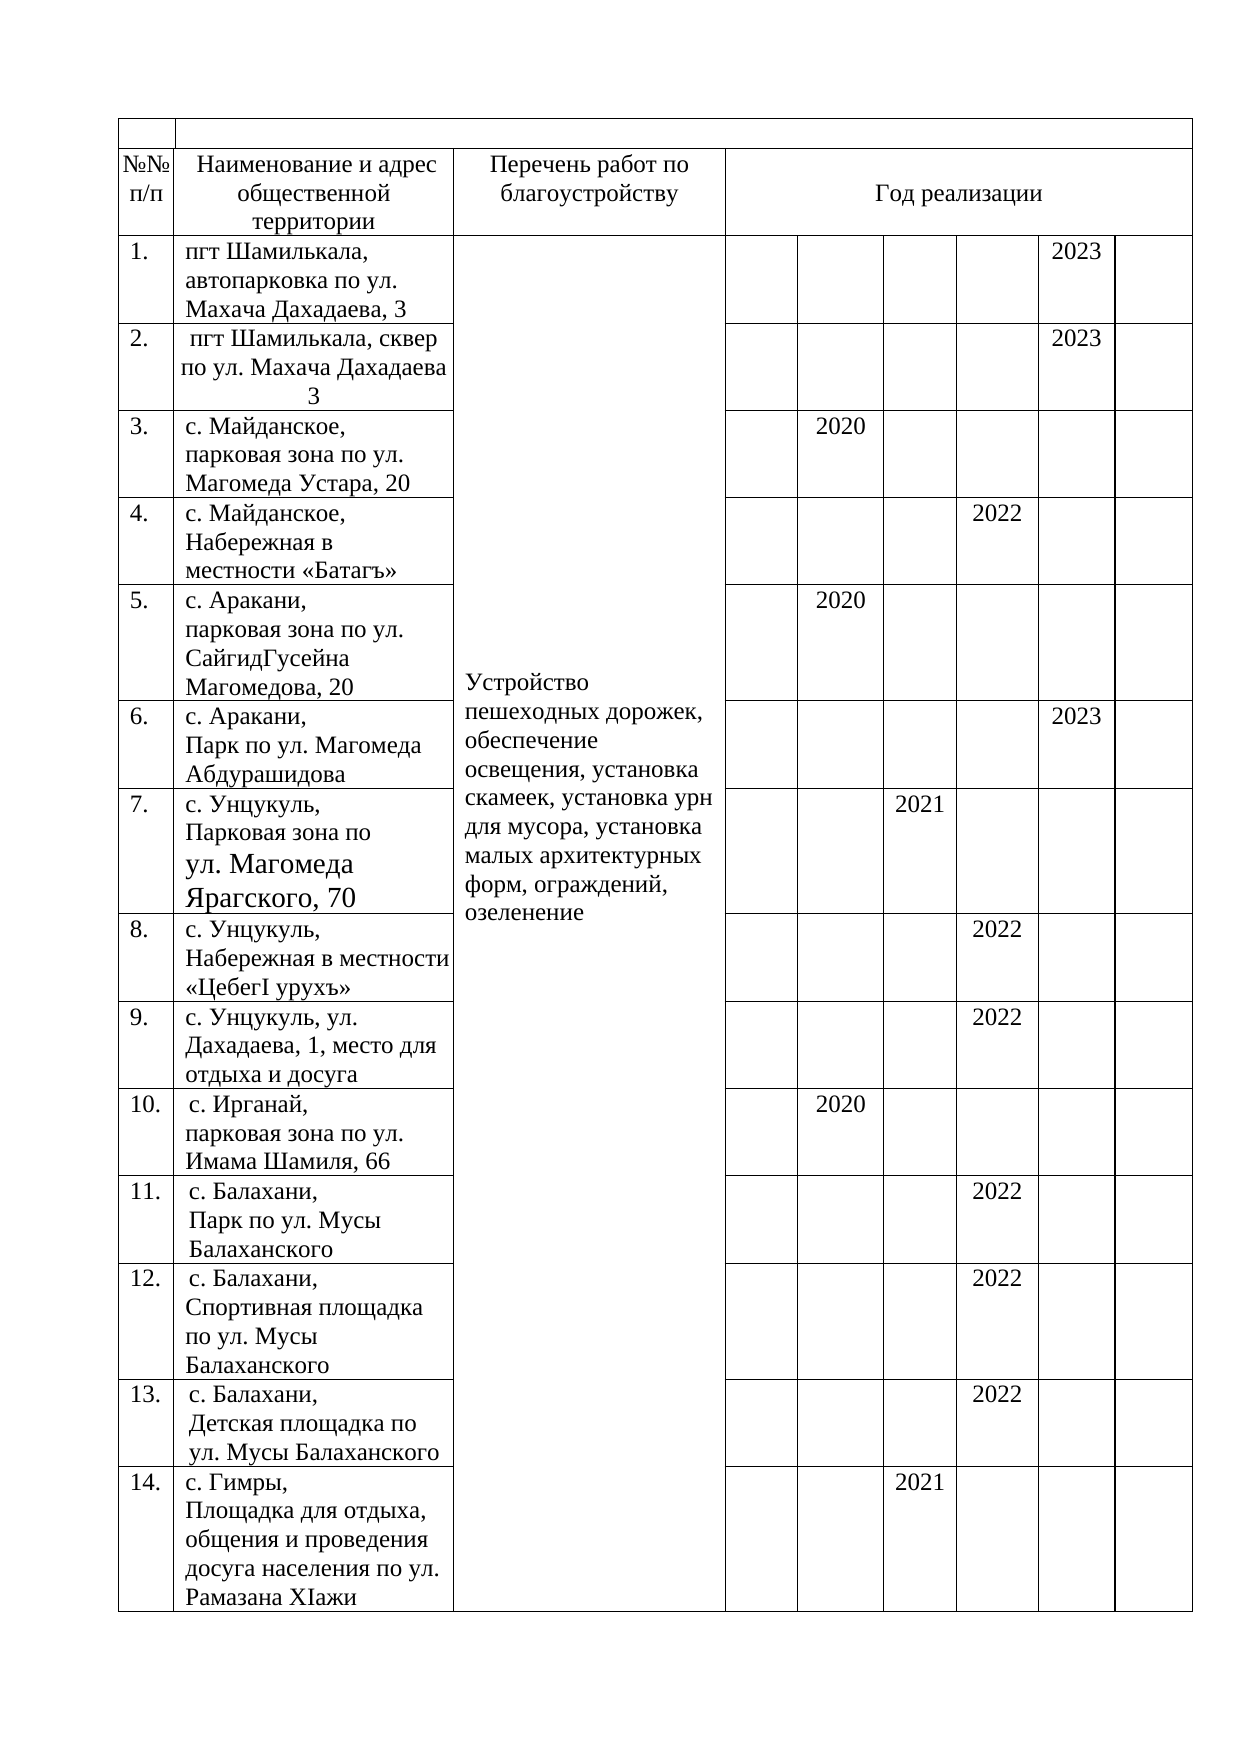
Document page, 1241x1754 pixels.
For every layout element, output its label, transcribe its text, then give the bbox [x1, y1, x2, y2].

table_cell [1116, 1467, 1192, 1611]
table_cell [1116, 585, 1192, 700]
table_cell [1116, 324, 1192, 410]
table_cell [119, 119, 175, 148]
table_cell 2020 [798, 585, 883, 700]
table_cell 8. [119, 914, 173, 1001]
table_cell Перечень работ по благоустройству [454, 149, 725, 235]
table_cell [798, 1467, 883, 1611]
table_cell [957, 789, 1038, 913]
table_cell с. Унцукуль, Набережная в местности «ЦебегI урухъ» [174, 914, 453, 1001]
table_cell [957, 1467, 1038, 1611]
table_cell 2020 [798, 1089, 883, 1175]
table_cell [1039, 585, 1114, 700]
table_cell 2. [119, 324, 173, 410]
table_cell пгт Шамилькала, автопарковка по ул. Махача Дахадаева, 3 [174, 236, 453, 322]
table_cell [884, 411, 956, 497]
table_cell [957, 1089, 1038, 1175]
table_cell [1116, 1176, 1192, 1262]
table_cell [1039, 1089, 1114, 1175]
table_cell [1116, 1002, 1192, 1088]
table_cell 2022 [957, 498, 1038, 584]
table_cell с. Майданское, парковая зона по ул. Магомеда Устара, 20 [174, 411, 453, 497]
table_cell [1116, 411, 1192, 497]
table_cell [1116, 498, 1192, 584]
table_cell с. Балахани, Спортивная площадка по ул. Мусы Балаханского [174, 1264, 453, 1378]
table_cell [1039, 789, 1114, 913]
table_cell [176, 119, 1192, 148]
table_cell с. Унцукуль, Парковая зона по ул. Магомеда Ярагского, 70 [174, 789, 453, 913]
table_cell [798, 914, 883, 1001]
table_cell 7. [119, 789, 173, 913]
table_cell [884, 1264, 956, 1378]
table_cell 2021 [884, 789, 956, 913]
table_cell [884, 914, 956, 1001]
table_cell [1116, 1089, 1192, 1175]
table_cell 3. [119, 411, 173, 497]
table_cell 13. [119, 1380, 173, 1466]
table_cell [726, 1176, 797, 1262]
table_cell [884, 1089, 956, 1175]
table_cell [884, 1002, 956, 1088]
table_cell 2021 [884, 1467, 956, 1611]
table_cell 4. [119, 498, 173, 584]
table_cell [798, 498, 883, 584]
table_cell с. Ирганай, парковая зона по ул. Имама Шамиля, 66 [174, 1089, 453, 1175]
table_cell [884, 236, 956, 322]
table_cell [1039, 1176, 1114, 1262]
table_cell [726, 1264, 797, 1378]
table_cell с. Балахани, Детская площадка по ул. Мусы Балаханского [174, 1380, 453, 1466]
table_cell [957, 236, 1038, 322]
table_cell Год реализации [726, 149, 1192, 235]
table_cell [726, 1089, 797, 1175]
table_cell [1116, 236, 1192, 322]
table_cell [884, 498, 956, 584]
table_cell [1039, 411, 1114, 497]
table_cell 14. [119, 1467, 173, 1611]
table_cell 6. [119, 701, 173, 788]
table_cell 2023 [1039, 701, 1114, 788]
table_cell [798, 789, 883, 913]
table_cell с. Гимры, Площадка для отдыха, общения и проведения досуга населения по ул. Рамазана ХIажи [174, 1467, 453, 1611]
table_cell [726, 701, 797, 788]
table_cell [957, 411, 1038, 497]
table_cell 2020 [798, 411, 883, 497]
table_cell 2023 [1039, 236, 1114, 322]
table_cell [1039, 914, 1114, 1001]
table_cell 2023 [1039, 324, 1114, 410]
table_cell [726, 1467, 797, 1611]
table_cell [1116, 1264, 1192, 1378]
table_cell [798, 324, 883, 410]
table_cell 9. [119, 1002, 173, 1088]
table_cell [884, 1176, 956, 1262]
table_cell с. Аракани, парковая зона по ул. СайгидГусейна Магомедова, 20 [174, 585, 453, 700]
table_cell [1116, 914, 1192, 1001]
table_cell [798, 236, 883, 322]
table_cell 2022 [957, 1380, 1038, 1466]
table_cell [1039, 1467, 1114, 1611]
table_cell [798, 1176, 883, 1262]
table_cell 2022 [957, 1176, 1038, 1262]
table_cell 2022 [957, 914, 1038, 1001]
table_cell [957, 324, 1038, 410]
table_cell [726, 236, 797, 322]
table_cell [726, 498, 797, 584]
table_cell с. Унцукуль, ул. Дахадаева, 1, место для отдыха и досуга [174, 1002, 453, 1088]
table_cell с. Аракани, Парк по ул. Магомеда Абдурашидова [174, 701, 453, 788]
table_cell [726, 1380, 797, 1466]
table_cell [798, 1380, 883, 1466]
table_cell 1. [119, 236, 173, 322]
table_cell [1116, 1380, 1192, 1466]
table_cell [726, 914, 797, 1001]
table_cell 11. [119, 1176, 173, 1262]
table_cell [1116, 789, 1192, 913]
table_cell [1039, 498, 1114, 584]
table_cell [1116, 701, 1192, 788]
table_cell [884, 585, 956, 700]
table_cell [798, 1002, 883, 1088]
table_cell [884, 701, 956, 788]
table_cell [798, 701, 883, 788]
table_cell 5. [119, 585, 173, 700]
table_cell [798, 1264, 883, 1378]
table_cell с. Балахани, Парк по ул. Мусы Балаханского [174, 1176, 453, 1262]
table_cell Наименование и адрес общественной территории [174, 149, 453, 235]
table_cell Устройство пешеходных дорожек, обеспечение освещения, установка скамеек, установка урн для мусора, установка малых архитектурных форм, ограждений, озеленение [454, 236, 725, 1611]
table_cell [1039, 1380, 1114, 1466]
table_cell 12. [119, 1264, 173, 1378]
table_cell [884, 324, 956, 410]
table_cell [726, 324, 797, 410]
table_cell с. Майданское, Набережная в местности «Батагъ» [174, 498, 453, 584]
table_cell [1039, 1264, 1114, 1378]
table_cell [957, 701, 1038, 788]
table_cell пгт Шамилькала, сквер по ул. Махача Дахадаева 3 [174, 324, 453, 410]
table_cell [957, 585, 1038, 700]
table_cell 2022 [957, 1264, 1038, 1378]
table_cell №№ п/п [119, 149, 173, 235]
table_cell [726, 1002, 797, 1088]
table_cell [726, 789, 797, 913]
table_cell [726, 585, 797, 700]
table_cell 2022 [957, 1002, 1038, 1088]
table_cell 10. [119, 1089, 173, 1175]
table_cell [884, 1380, 956, 1466]
table_cell [1039, 1002, 1114, 1088]
table_cell [726, 411, 797, 497]
